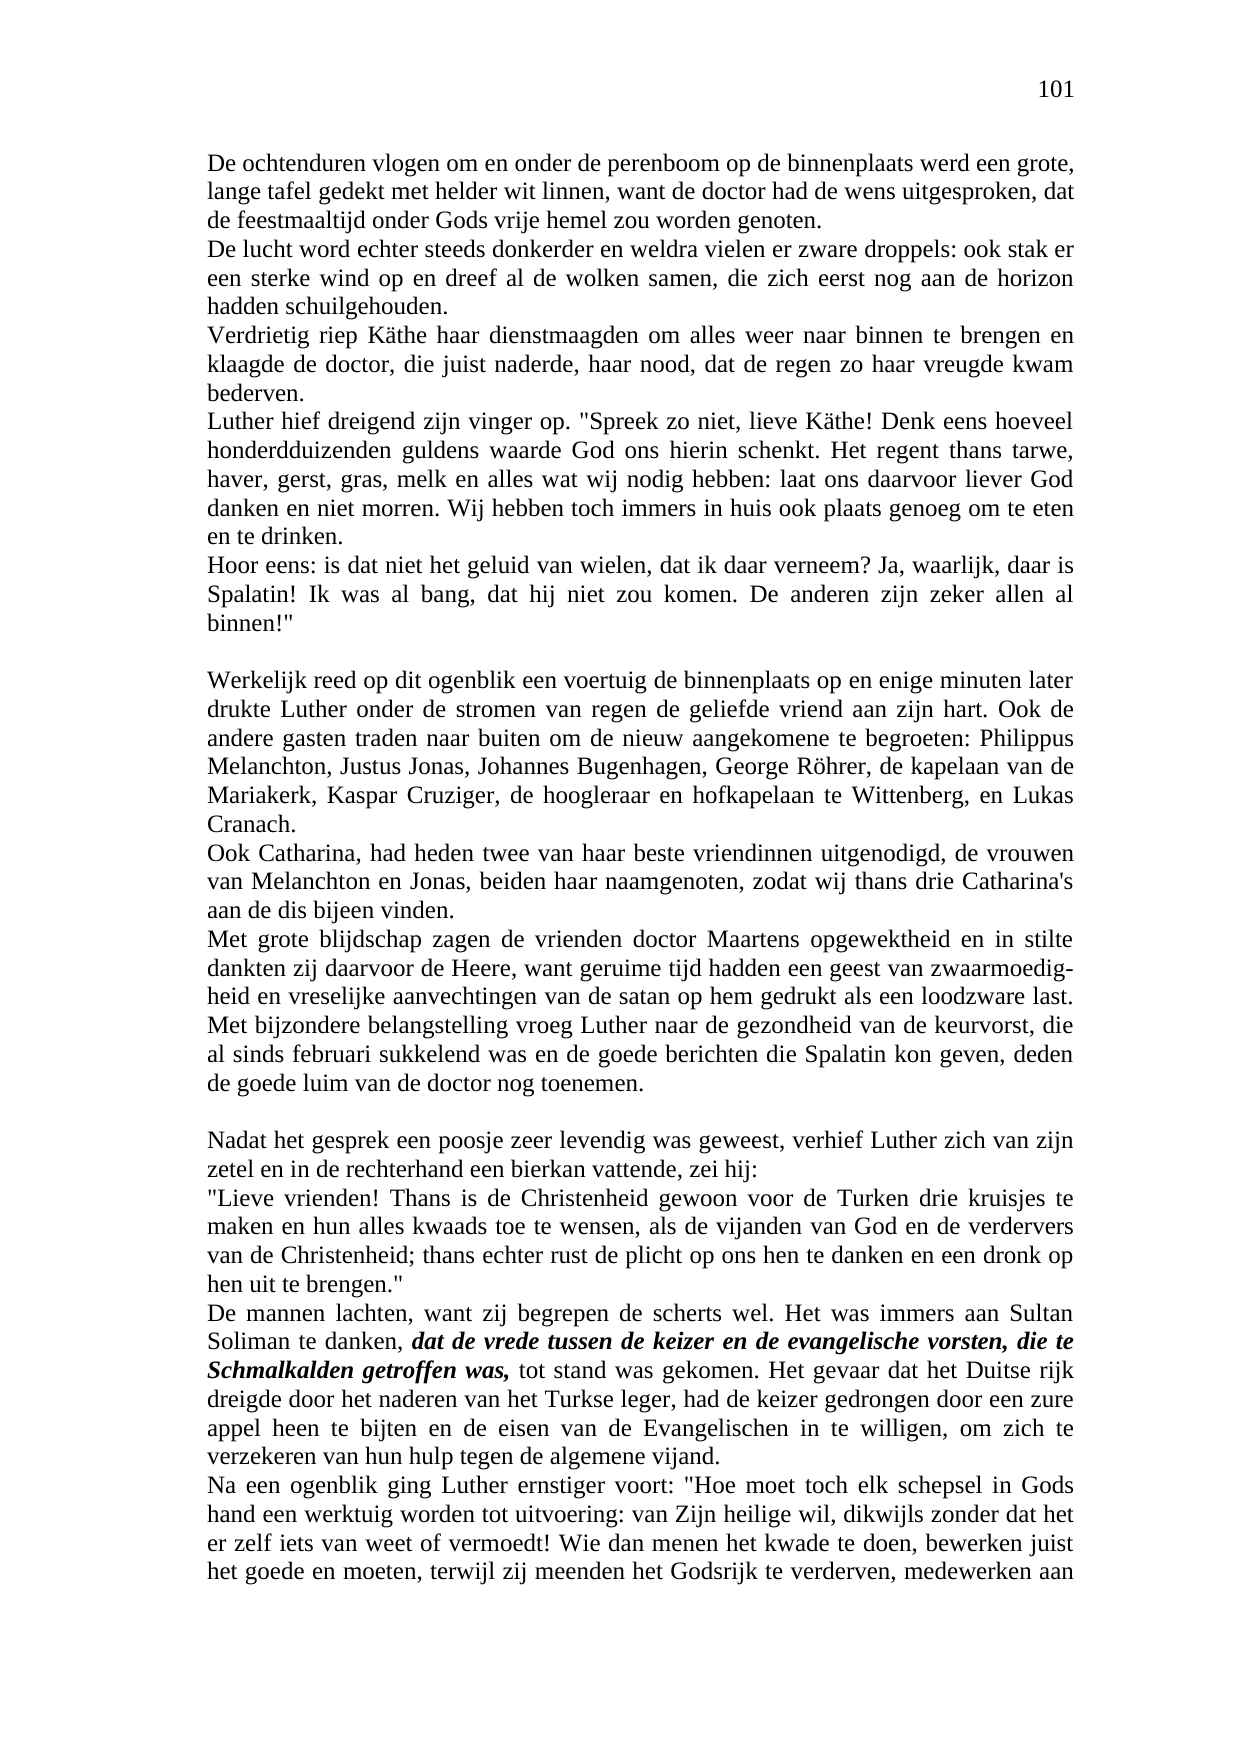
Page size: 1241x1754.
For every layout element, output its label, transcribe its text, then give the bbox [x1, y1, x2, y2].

text "Lieve vrienden! Thans is de Christenheid gewoon voor de Turken drie kruisjes te maken en hun alles kwaads toe te wensen, als de vijanden van God en de verdervers van de Christenheid; thans echter rust de plicht op ons hen te danken en een dronk op hen uit te brengen." [207, 1183, 1075, 1298]
text Met grote blijdschap zagen de vrienden doctor Maartens opgewektheid en in stilte dankten zij daarvoor de Heere, want geruime tijd hadden een geest van zwaarmoedig-heid en vreselijke aanvechtingen van de satan op hem gedrukt als een loodzware last. Met bijzondere belangstelling vroeg Luther naar de gezondheid van de keurvorst, die al sinds februari sukkelend was en de goede berichten die Spalatin kon geven, deden de goede luim van de doctor nog toenemen. [207, 924, 1075, 1096]
text Hoor eens: is dat niet het geluid van wielen, dat ik daar verneem? Ja, waarlijk, daar is Spalatin! Ik was al bang, dat hij niet zou komen. De anderen zijn zeker allen al binnen!" [207, 550, 1075, 636]
text De lucht word echter steeds donkerder en weldra vielen er zware droppels: ook stak er een sterke wind op en dreef al de wolken samen, die zich eerst nog aan de horizon hadden schuilgehouden. [207, 234, 1075, 320]
text Werkelijk reed op dit ogenblik een voertuig de binnenplaats op en enige minuten later drukte Luther onder de stromen van regen de geliefde vriend aan zijn hart. Ook de andere gasten traden naar buiten om de nieuw aangekomene te begroeten: Philippus Melanchton, Justus Jonas, Johannes Bugenhagen, George Röhrer, de kapelaan van de Mariakerk, Kaspar Cruziger, de hoogleraar en hofkapelaan te Wittenberg, en Lukas Cranach. [207, 665, 1075, 838]
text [207, 1470, 1075, 1585]
text Luther hief dreigend zijn vinger op. "Spreek zo niet, lieve Käthe! Denk eens hoeveel honderdduizenden guldens waarde God ons hierin schenkt. Het regent thans tarwe, haver, gerst, gras, melk en alles wat wij nodig hebben: laat ons daarvoor liever God danken en niet morren. Wij hebben toch immers in huis ook plaats genoeg om te eten en te drinken. [207, 406, 1075, 550]
text Ook Catharina, had heden twee van haar beste vriendinnen uitgenodigd, de vrouwen van Melanchton en Jonas, beiden haar naamgenoten, zodat wij thans drie Catharina's aan de dis bijeen vinden. [207, 838, 1075, 924]
text Nadat het gesprek een poosje zeer levendig was geweest, verhief Luther zich van zijn zetel en in de rechterhand een bierkan vattende, zei hij: [207, 1125, 1075, 1183]
text De ochtenduren vlogen om en onder de perenboom op de binnenplaats werd een grote, lange tafel gedekt met helder wit linnen, want de doctor had de wens uitgesproken, dat de feestmaaltijd onder Gods vrije hemel zou worden genoten. [207, 148, 1075, 234]
text De mannen lachten, want zij begrepen de scherts wel. Het was immers aan Sultan Soliman te danken, dat de vrede tussen de keizer en de evangelische vorsten, die te Schmalkalden getroffen was, tot stand was gekomen. Het gevaar dat het Duitse rijk dreigde door het naderen van het Turkse leger, had de keizer gedrongen door een zure appel heen te bijten en de eisen van de Evangelischen in te willigen, om zich te verzekeren van hun hulp tegen de algemene vijand. [207, 1298, 1075, 1470]
text Verdrietig riep Käthe haar dienstmaagden om alles weer naar binnen te brengen en klaagde de doctor, die juist naderde, haar nood, dat de regen zo haar vreugde kwam bederven. [207, 320, 1075, 406]
